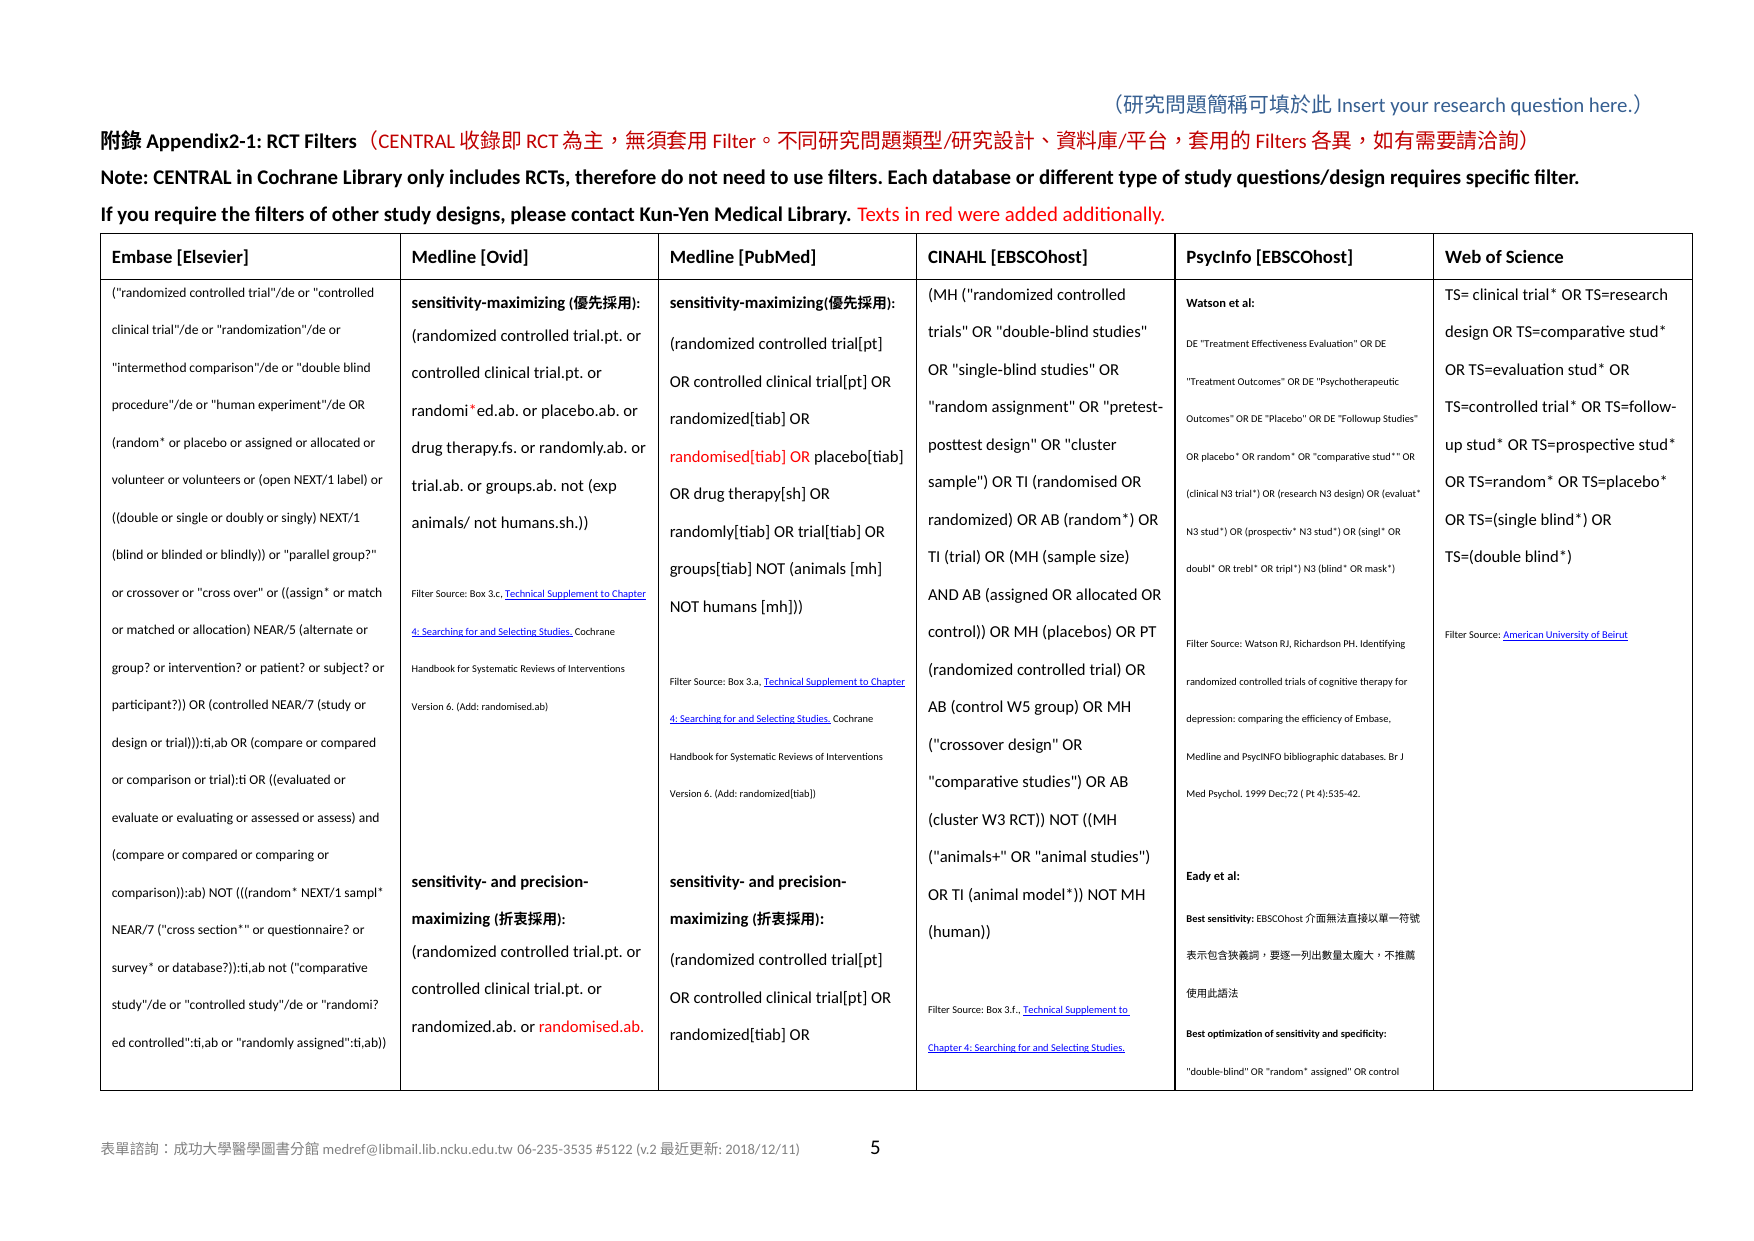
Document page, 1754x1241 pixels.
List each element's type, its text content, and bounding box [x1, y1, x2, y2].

text If you require the filters of other study designs, please contact Kun-Yen Medical Library. Texts in red were added additionally. [100, 195, 1653, 233]
table_header PsycInfo [EBSCOhost] [1176, 234, 1433, 279]
table_cell Watson et al: DE "Treatment Effectiveness Evaluation" OR DE "Treatment Outcomes" OR DE "Psychotherapeutic Outcomes" OR DE "Placebo" OR DE "Followup Studies" OR placebo* OR random* OR "comparative stud*" OR (clinical N3 trial*) OR (research N3 design) OR (evaluat* N3 stud*) OR (prospectiv* N3 stud*) OR (singl* OR doubl* OR trebl* OR tripl*) N3 (blind* OR mask*) Filter Source: Watson RJ, Richardson PH. Identifying randomized controlled trials of cognitive therapy for depression: comparing the efficiency of Embase, Medline and PsycINFO bibliographic databases. Br J Med Psychol. 1999 Dec;72 ( Pt 4):535-42. Eady et al: Best sensitivity: EBSCOhost介面無法直接以單一符號表示包含狹義詞，要逐一列出數量太龐大，不推薦使用此語法 Best optimization of sensitivity and specificity: "double-blind" OR "random* assigned" OR control Filter Source: Eady AM, Wilczynski NL, Haynes RB. PsycINFO search strategies identified methodologically sound therapy studies and review articles for use by clinicians and researchers. Journal of Clinical Epidemiology. 2008 Jan;61(1):34-40. 本區參考Cochrane推薦之ProQuest平台語法，將其修改為EBSCOhost平台語法 [1176, 280, 1433, 1090]
table_header Embase [Elsevier] [101, 234, 400, 279]
table_header Web of Science [1434, 234, 1692, 279]
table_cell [401, 858, 658, 1090]
table_cell sensitivity-maximizing (優先採用): (randomized controlled trial.pt. or controlled clinical trial.pt. or randomi*ed.ab. or placebo.ab. or drug therapy.fs. or randomly.ab. or trial.ab. or groups.ab. not (exp animals/ not humans.sh.)) Filter Source: Box 3.c, Technical Supplement to Chapter 4: Searching for and Selecting Studies. Cochrane Handbook for Systematic Reviews of Interventions Version 6. (Add: randomised.ab) [401, 280, 658, 857]
table_header Medline [Ovid] [401, 234, 658, 279]
table_cell (MH ("randomized controlled trials" OR "double‐blind studies" OR "single‐blind studies" OR "random assignment" OR "pretest‐posttest design" OR "cluster sample") OR TI (randomised OR randomized) OR AB (random*) OR TI (trial) OR (MH (sample size) AND AB (assigned OR allocated OR control)) OR MH (placebos) OR PT (randomized controlled trial) OR AB (control W5 group) OR MH ("crossover design" OR "comparative studies") OR AB (cluster W3 RCT)) NOT ((MH ("animals+" OR "animal studies") OR TI (animal model*)) NOT MH (human)) Filter Source: Box 3.f., Technical Supplement to Chapter 4: Searching for and Selecting Studies. Cochrane Handbook for Systematic Reviews of Interventions Version 6. [917, 280, 1174, 1090]
table_header CINAHL [EBSCOhost] [917, 234, 1174, 279]
text 附錄Appendix2-1: RCT Filters（CENTRAL收錄即RCT為主，無須套用Filter。不同研究問題類型/研究設計、資料庫/平台，套用的Filters各異，如有需要請洽詢） [100, 120, 1653, 158]
table_cell sensitivity-maximizing(優先採用): (randomized controlled trial[pt] OR controlled clinical trial[pt] OR randomized[tiab] OR randomised[tiab] OR placebo[tiab] OR drug therapy[sh] OR randomly[tiab] OR trial[tiab] OR groups[tiab] NOT (animals [mh] NOT humans [mh])) Filter Source: Box 3.a, Technical Supplement to Chapter 4: Searching for and Selecting Studies. Cochrane Handbook for Systematic Reviews of Interventions Version 6. (Add: randomized[tiab]) [659, 280, 916, 857]
table_cell ("randomized controlled trial"/de or "controlled clinical trial"/de or "randomization"/de or "intermethod comparison"/de or "double blind procedure"/de or "human experiment"/de OR (random* or placebo or assigned or allocated or volunteer or volunteers or (open NEXT/1 label) or ((double or single or doubly or singly) NEXT/1 (blind or blinded or blindly)) or "parallel group?" or crossover or "cross over" or ((assign* or match or matched or allocation) NEAR/5 (alternate or group? or intervention? or patient? or subject? or participant?)) OR (controlled NEAR/7 (study or design or trial))):ti,ab OR (compare or compared or comparison or trial):ti OR ((evaluated or evaluate or evaluating or assessed or assess) and (compare or compared or comparing or comparison)):ab) NOT (((random* NEXT/1 sampl* NEAR/7 ("cross section*" or questionnaire? or survey* or database?)):ti,ab not ("comparative study"/de or "controlled study"/de or "randomi?ed controlled":ti,ab or "randomly assigned":ti,ab)) OR ("Cross-sectional study"/de not ("randomized controlled trial"/de or "controlled clinical study"/de or "controlled study"/de or randomi?ed controlled:ti,ab or "control group?":ti,ab)) OR ((((case NEXT/1 control*) and random*) not randomi?ed controlled):ti,ab) OR ("Systematic review" not (trial or study)):ti OR (nonrandom* not random*):ti,ab OR "Random field*":ti,ab OR ("random cluster" NEAR/3 sampl*):ti,ab OR ((review:ab and review/it) not trial:ti) OR ("we searched":ab and (review:ti or review/it)) OR "update review":ab OR (databases NEAR/4 searched):ab OR ((rat or rats or mouse or mice or swine or porcine or murine or sheep or lambs or pigs or piglets or rabbit or rabbits or cat or cats or dog or dogs or cattle or bovine or monkey or monkeys or trout or marmoset?):ti and "animal experiment"/de) OR ("animal experiment"/de not ("human experiment"/de or "human"/de))) Filter Source: Box 3.e, Technical Supplement to Chapter 4: Searching for and Selecting Studies. Cochrane Handbook for Systematic Reviews of Interventions Version 6. (Syntax Translated from Ovid Embase to Elsevier Embase.com.) [101, 280, 400, 1090]
text Note: CENTRAL in Cochrane Library only includes RCTs, therefore do not need to use filters. Each database or different type of study questions/design requires specific filter. [100, 158, 1653, 195]
table_header Medline [PubMed] [659, 234, 916, 279]
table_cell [659, 858, 916, 1090]
table_cell TS= clinical trial* OR TS=research design OR TS=comparative stud* OR TS=evaluation stud* OR TS=controlled trial* OR TS=follow-up stud* OR TS=prospective stud* OR TS=random* OR TS=placebo* OR TS=(single blind*) OR TS=(double blind*) Filter Source: American University of Beirut [1434, 280, 1692, 1090]
